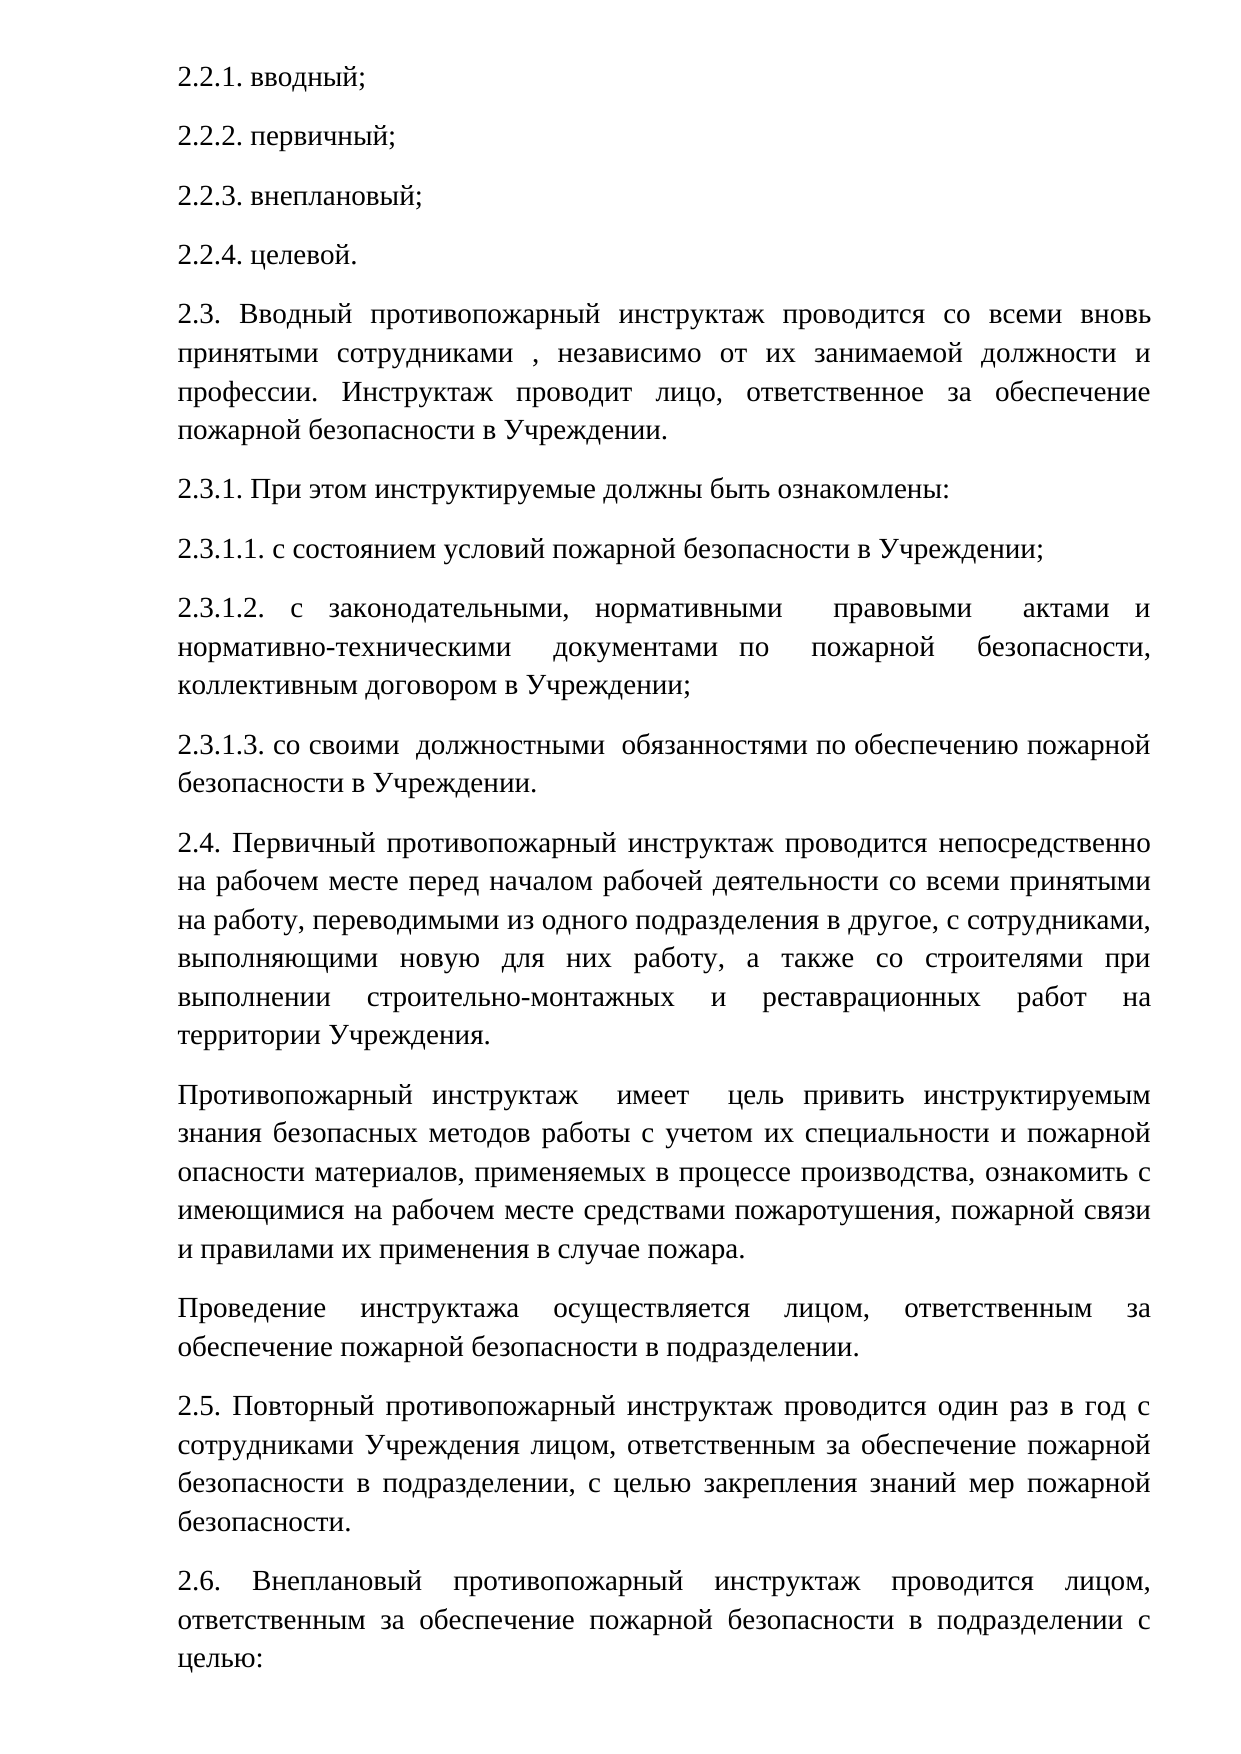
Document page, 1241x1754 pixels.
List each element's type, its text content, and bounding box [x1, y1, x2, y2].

text 2.2.3. внеплановый; [177, 178, 1152, 211]
text Противопожарный инструктаж имеет цель привить инструктируемым знания безопасных методов работы с учетом их специальности и пожарной опасности материалов, применяемых в процессе производства, ознакомить с имеющимися на рабочем месте средствами пожаротушения, пожарной связи и правилами их применения в случае пожара. [177, 1077, 1152, 1264]
text 2.4. Первичный противопожарный инструктаж проводится непосредственно на рабочем месте перед началом рабочей деятельности со всеми принятыми на работу, переводимыми из одного подразделения в другое, с сотрудниками, выполняющими новую для них работу, а также со строителями при выполнении строительно-монтажных и реставрационных работ на территории Учреждения. [177, 825, 1152, 1051]
text 2.3.1.2. с законодательными, нормативными правовыми актами и нормативно-техническими документами по пожарной безопасности, коллективным договором в Учреждении; [177, 590, 1152, 701]
text 2.2.1. вводный; [177, 59, 1152, 93]
text 2.6. Внеплановый противопожарный инструктаж проводится лицом, ответственным за обеспечение пожарной безопасности в подразделении с целью: [177, 1563, 1152, 1674]
text 2.3. Вводный противопожарный инструктаж проводится со всеми вновь принятыми сотрудниками , независимо от их занимаемой должности и профессии. Инструктаж проводит лицо, ответственное за обеспечение пожарной безопасности в Учреждении. [177, 297, 1152, 446]
text 2.5. Повторный противопожарный инструктаж проводится один раз в год с сотрудниками Учреждения лицом, ответственным за обеспечение пожарной безопасности в подразделении, с целью закрепления знаний мер пожарной безопасности. [177, 1388, 1152, 1537]
text 2.2.4. целевой. [177, 237, 1152, 271]
text 2.3.1. При этом инструктируемые должны быть ознакомлены: [177, 472, 1152, 505]
text 2.3.1.3. со своими должностными обязанностями по обеспечению пожарной безопасности в Учреждении. [177, 727, 1152, 799]
text Проведение инструктажа осуществляется лицом, ответственным за обеспечение пожарной безопасности в подразделении. [177, 1290, 1152, 1362]
text 2.2.2. первичный; [177, 118, 1152, 152]
text 2.3.1.1. с состоянием условий пожарной безопасности в Учреждении; [177, 531, 1152, 564]
